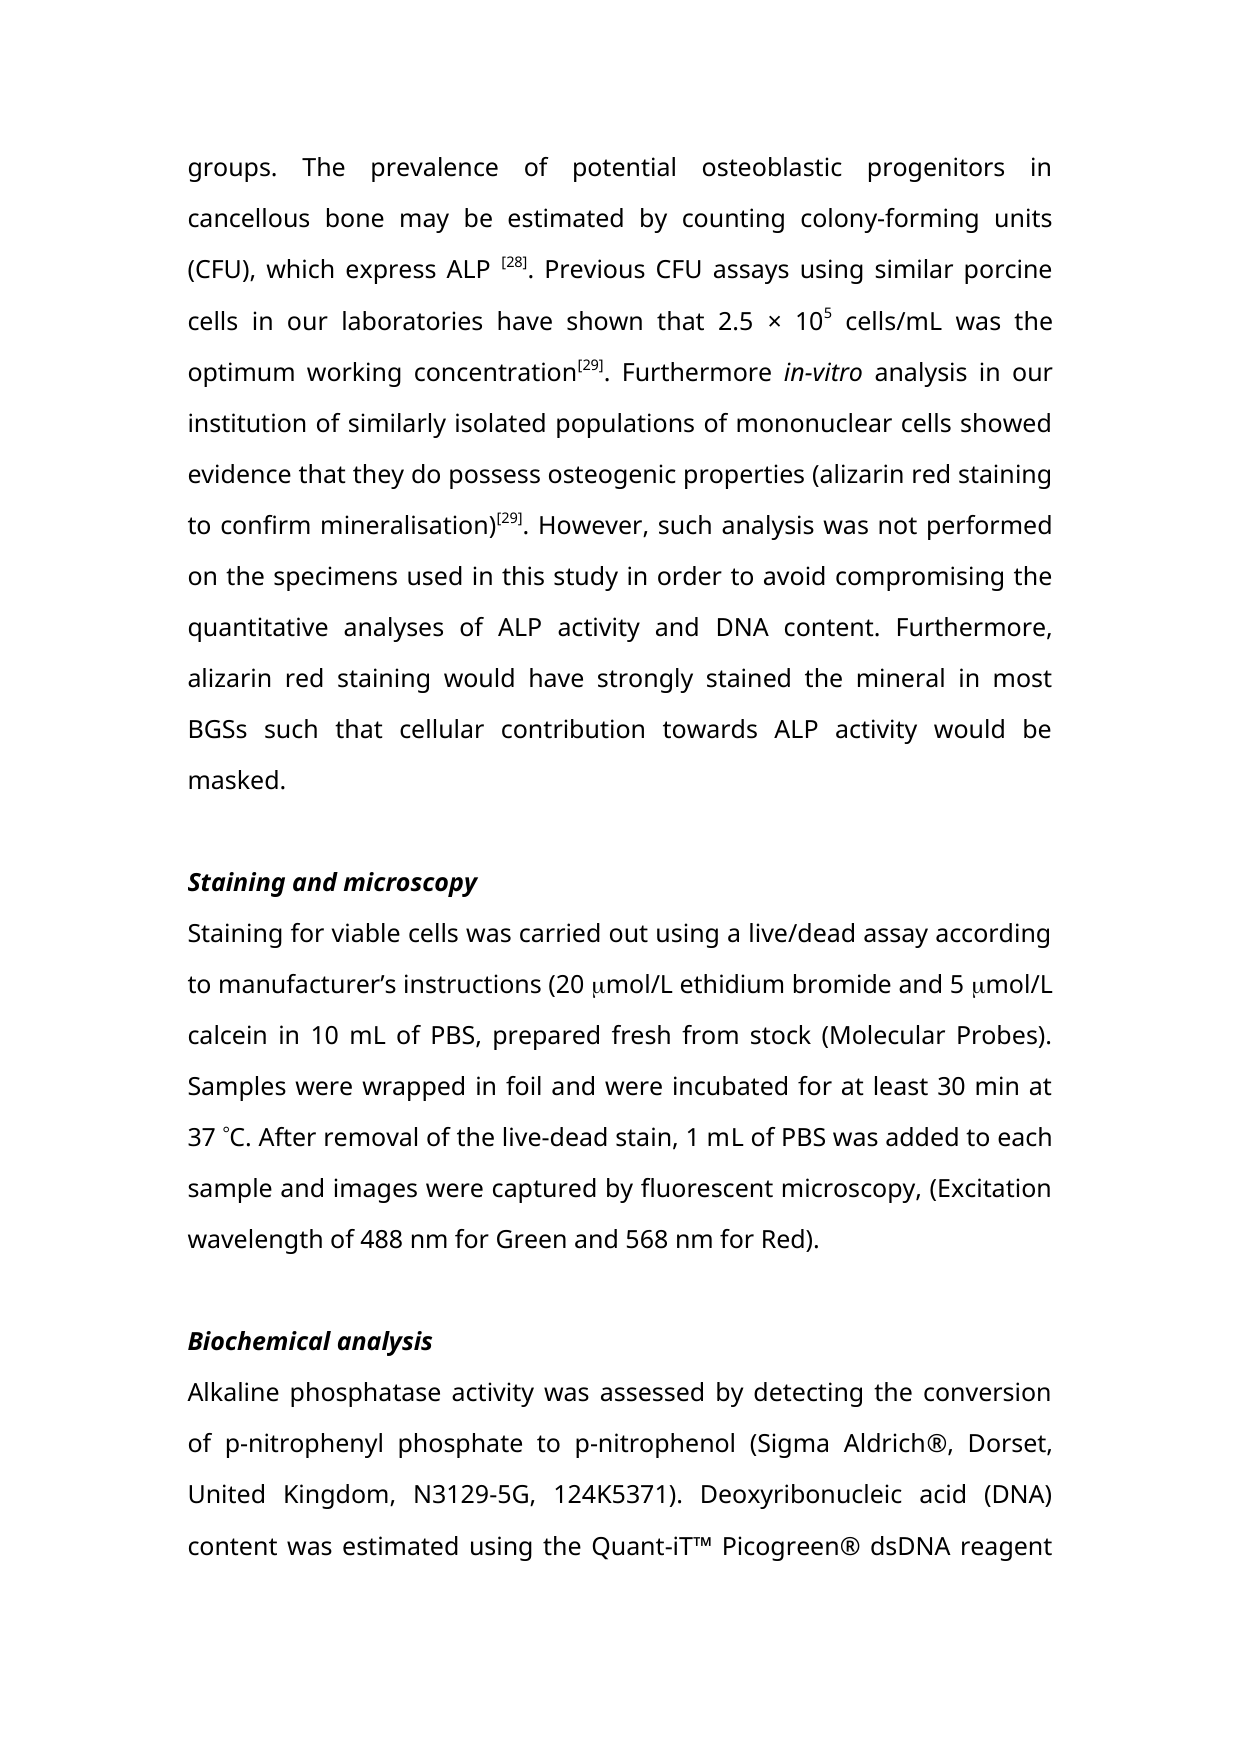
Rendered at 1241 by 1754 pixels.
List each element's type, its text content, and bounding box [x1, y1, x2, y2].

text Biochemical analysis [187, 1324, 1053, 1358]
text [187, 150, 1053, 797]
text Staining for viable cells was carried out using a live/dead assay according to manufacturer’s instructions (20 mol/L ethidium bromide and 5 mol/L calcein in 10 mL of PBS, prepared fresh from stock (Molecular Probes). Samples were wrapped in foil and were incubated for at least 30 min at 37 C. After removal of the live-dead stain, 1 mL of PBS was added to each sample and images were captured by fluorescent microscopy, (Excitation wavelength of 488 nm for Green and 568 nm for Red). [187, 916, 1053, 1256]
text Staining and microscopy [187, 864, 1053, 899]
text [187, 1375, 1053, 1562]
